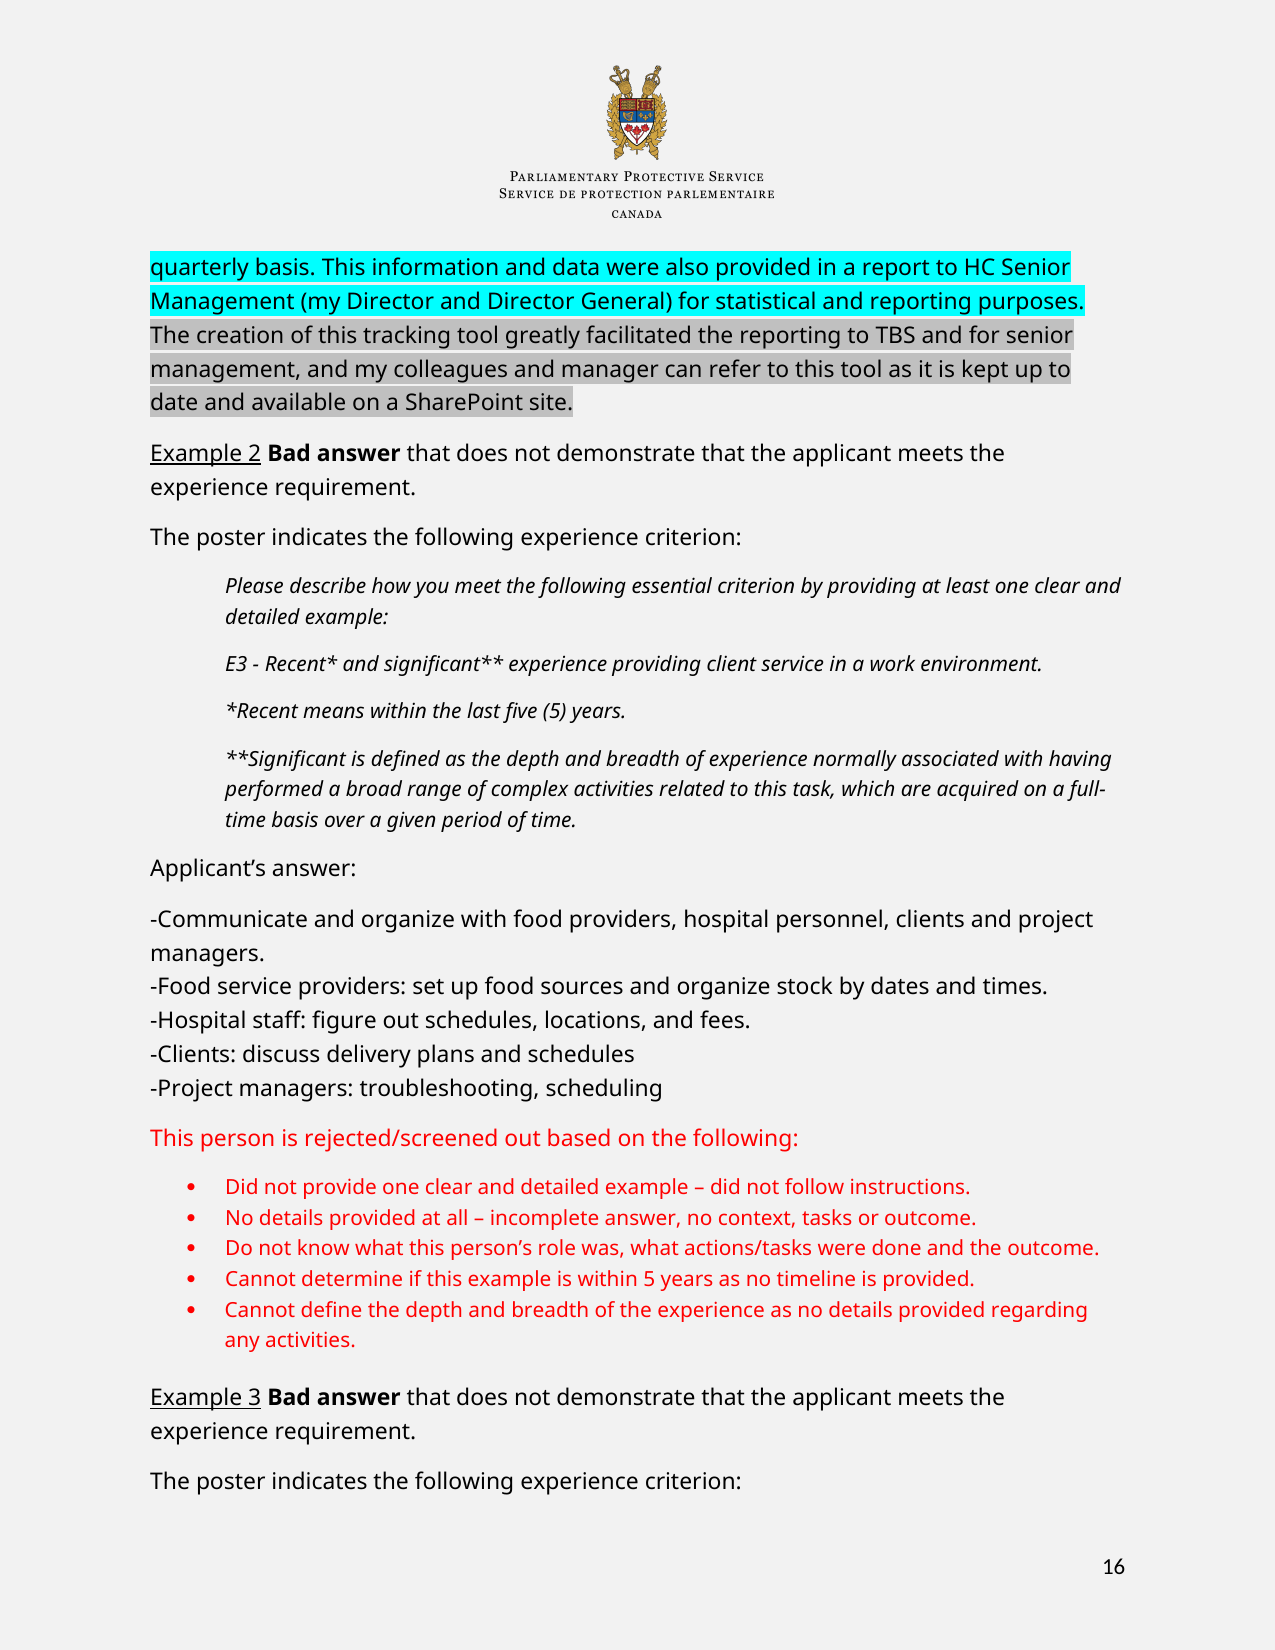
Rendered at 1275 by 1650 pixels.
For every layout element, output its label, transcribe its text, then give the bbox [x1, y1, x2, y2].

text This person is rejected/screened out based on the following: [150, 1122, 1125, 1153]
text -Food service providers: set up food sources and organize stock by dates and times. [150, 970, 1125, 1001]
text -Hospital staff: figure out schedules, locations, and fees. [150, 1004, 1125, 1035]
list No details provided at all – incomplete answer, no context, tasks or outcome. [187, 1203, 1125, 1231]
text Example 2 Bad answer that does not demonstrate that the applicant meets the experience requirement. [150, 437, 1125, 502]
text E3 - Recent* and significant** experience providing client service in a work environment. [225, 649, 1125, 678]
text Please describe how you meet the following essential criterion by providing at least one clear and detailed example: [225, 571, 1125, 630]
picture [493, 59, 782, 224]
text -Clients: discuss delivery plans and schedules [150, 1038, 1125, 1069]
text **Significant is defined as the depth and breadth of experience normally associated with having performed a broad range of complex activities related to this task, which are acquired on a full-time basis over a given period of time. [225, 744, 1125, 833]
list Cannot determine if this example is within 5 years as no timeline is provided. [187, 1264, 1125, 1293]
text *Recent means within the last five (5) years. [225, 696, 1125, 725]
text Example 3 Bad answer that does not demonstrate that the applicant meets the experience requirement. [150, 1381, 1125, 1446]
text -Communicate and organize with food providers, hospital personnel, clients and project managers. [150, 903, 1125, 968]
list Do not know what this person’s role was, what actions/tasks were done and the outcome. [187, 1233, 1125, 1262]
text Applicant’s answer: [150, 852, 1125, 883]
text The poster indicates the following experience criterion: [150, 1465, 1125, 1496]
text The poster indicates the following experience criterion: [150, 521, 1125, 552]
text -Project managers: troubleshooting, scheduling [150, 1071, 1125, 1103]
list Did not provide one clear and detailed example – did not follow instructions. [187, 1172, 1125, 1201]
list Cannot define the depth and breadth of the experience as no details provided regarding any activities. [187, 1295, 1125, 1354]
